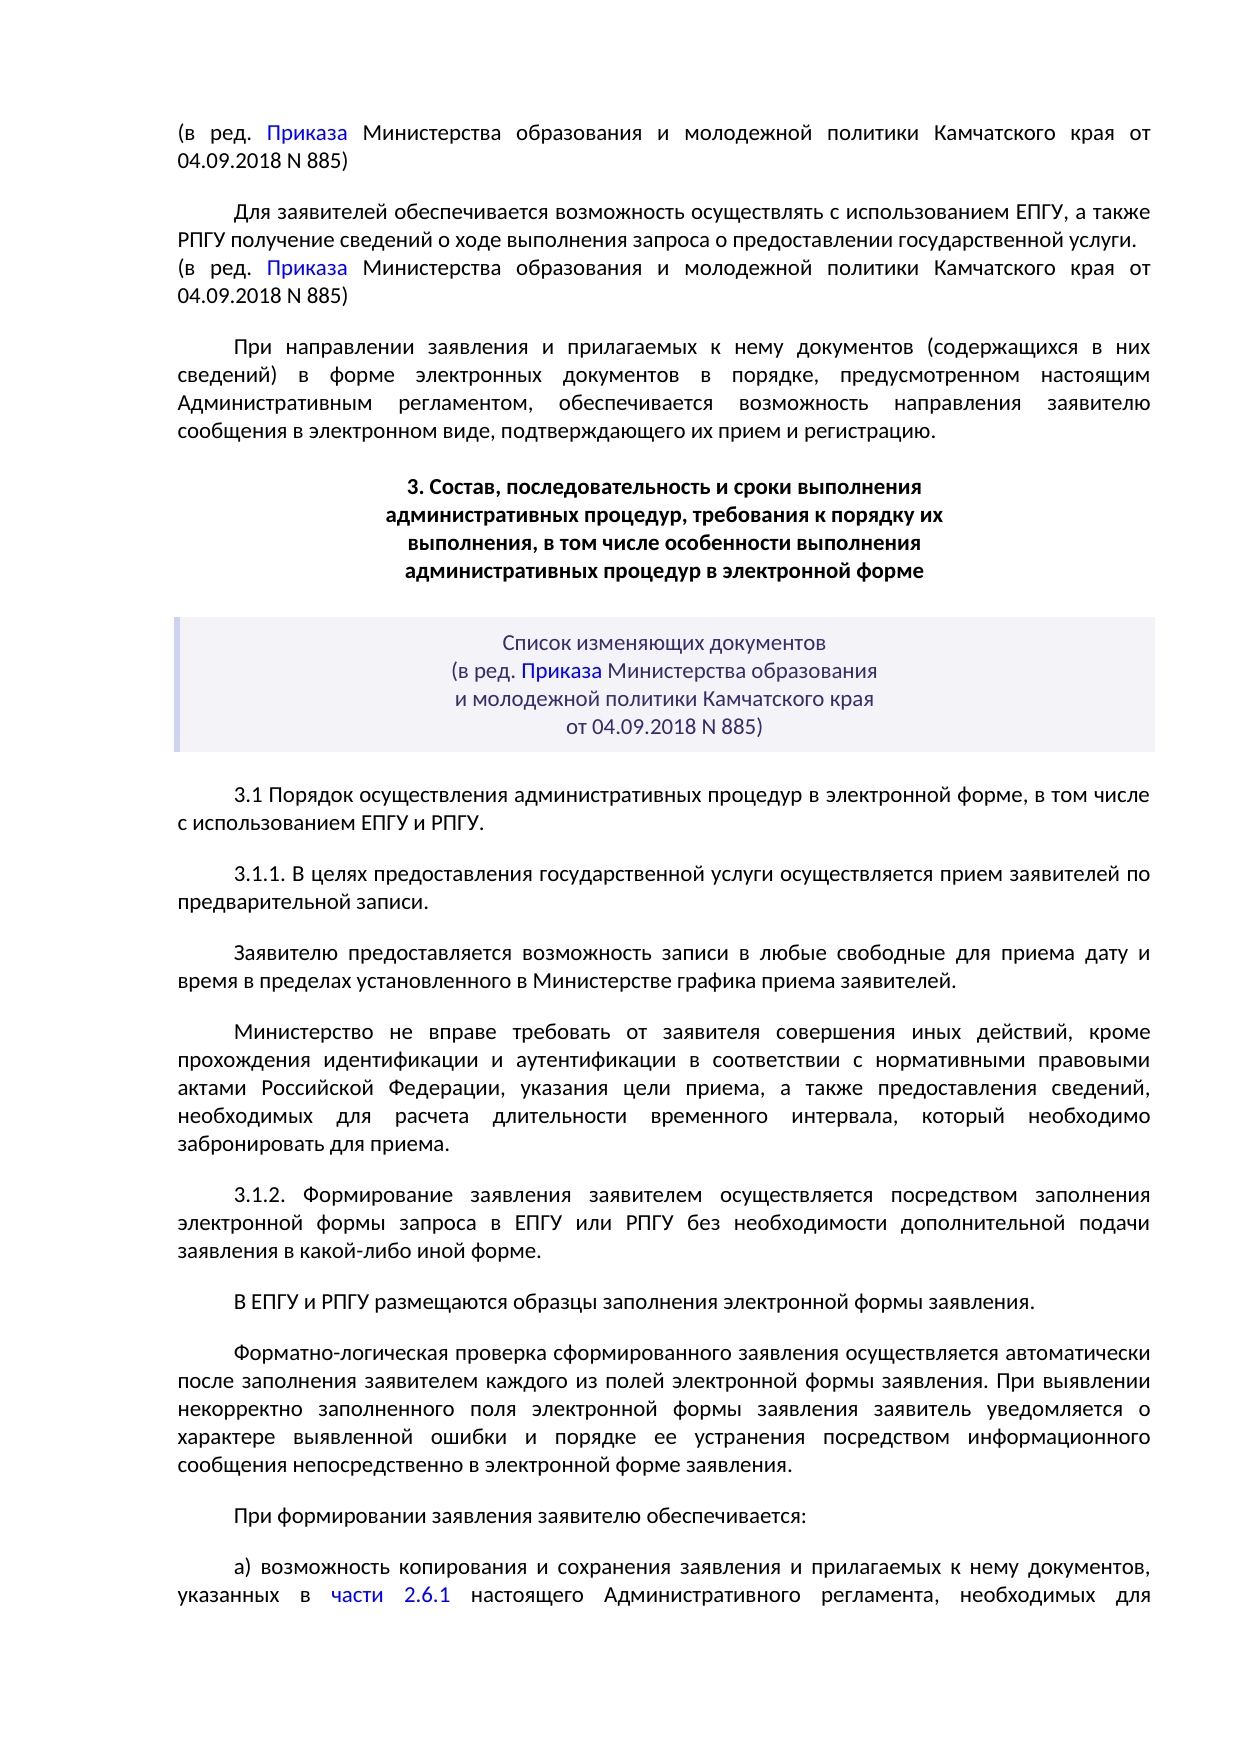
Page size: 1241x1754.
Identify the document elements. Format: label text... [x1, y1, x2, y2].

text При направлении заявления и прилагаемых к нему документов (содержащихся в них сведений) в форме электронных документов в порядке, предусмотренном настоящим Административным регламентом, обеспечивается возможность направления заявителю сообщения в электронном виде, подтверждающего их прием и регистрацию. [177, 332, 1152, 444]
text Заявителю предоставляется возможность записи в любые свободные для приема дату и время в пределах установленного в Министерстве графика приема заявителей. [177, 938, 1152, 994]
text При формировании заявления заявителю обеспечивается: [177, 1501, 1152, 1529]
text 3.1 Порядок осуществления административных процедур в электронной форме, в том числе с использованием ЕПГУ и РПГУ. [177, 780, 1152, 836]
title административных процедур в электронной форме [177, 556, 1152, 584]
title административных процедур, требования к порядку их [177, 500, 1152, 528]
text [177, 1552, 1152, 1608]
text 3.1.2. Формирование заявления заявителем осуществляется посредством заполнения электронной формы запроса в ЕПГУ или РПГУ без необходимости дополнительной подачи заявления в какой-либо иной форме. [177, 1180, 1152, 1264]
text В ЕПГУ и РПГУ размещаются образцы заполнения электронной формы заявления. [177, 1287, 1152, 1315]
text Форматно-логическая проверка сформированного заявления осуществляется автоматически после заполнения заявителем каждого из полей электронной формы заявления. При выявлении некорректно заполненного поля электронной формы заявления заявитель уведомляется о характере выявленной ошибки и порядке ее устранения посредством информационного сообщения непосредственно в электронной форме заявления. [177, 1338, 1152, 1478]
text Министерство не вправе требовать от заявителя совершения иных действий, кроме прохождения идентификации и аутентификации в соответствии с нормативными правовыми актами Российской Федерации, указания цели приема, а также предоставления сведений, необходимых для расчета длительности временного интервала, который необходимо забронировать для приема. [177, 1017, 1152, 1157]
title 3. Состав, последовательность и сроки выполнения [177, 472, 1152, 500]
table_header Список изменяющих документов (в ред. Приказа Министерства образования и молодежной политики Камчатского края от 04.09.2018 N 885) [180, 617, 1149, 752]
text (в ред. Приказа Министерства образования и молодежной политики Камчатского края от 04.09.2018 N 885) [177, 253, 1152, 309]
text (в ред. Приказа Министерства образования и молодежной политики Камчатского края от 04.09.2018 N 885) [177, 118, 1152, 174]
text Для заявителей обеспечивается возможность осуществлять с использованием ЕПГУ, а также РПГУ получение сведений о ходе выполнения запроса о предоставлении государственной услуги. [177, 197, 1152, 253]
text 3.1.1. В целях предоставления государственной услуги осуществляется прием заявителей по предварительной записи. [177, 859, 1152, 915]
title выполнения, в том числе особенности выполнения [177, 528, 1152, 556]
